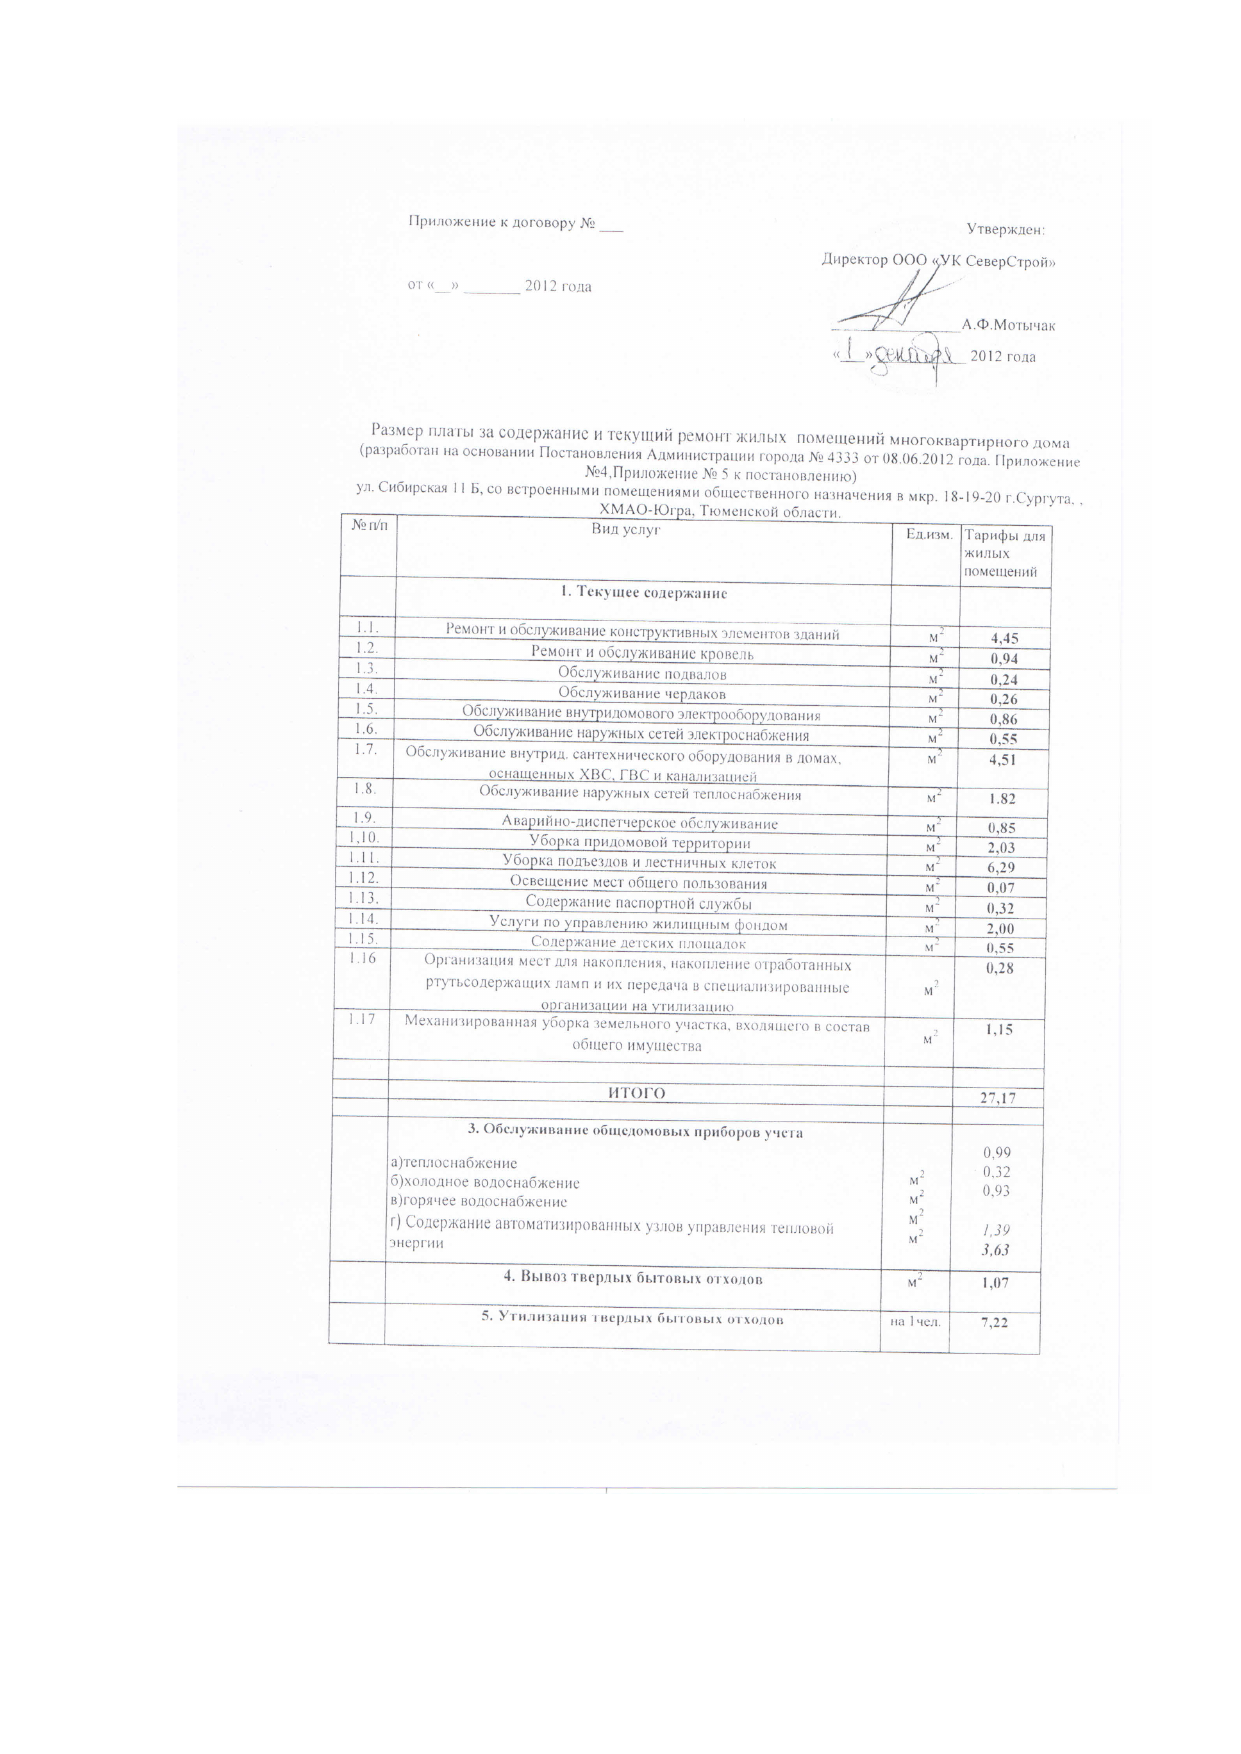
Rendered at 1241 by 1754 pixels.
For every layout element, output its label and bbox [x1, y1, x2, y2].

picture [177, 118, 1152, 1494]
